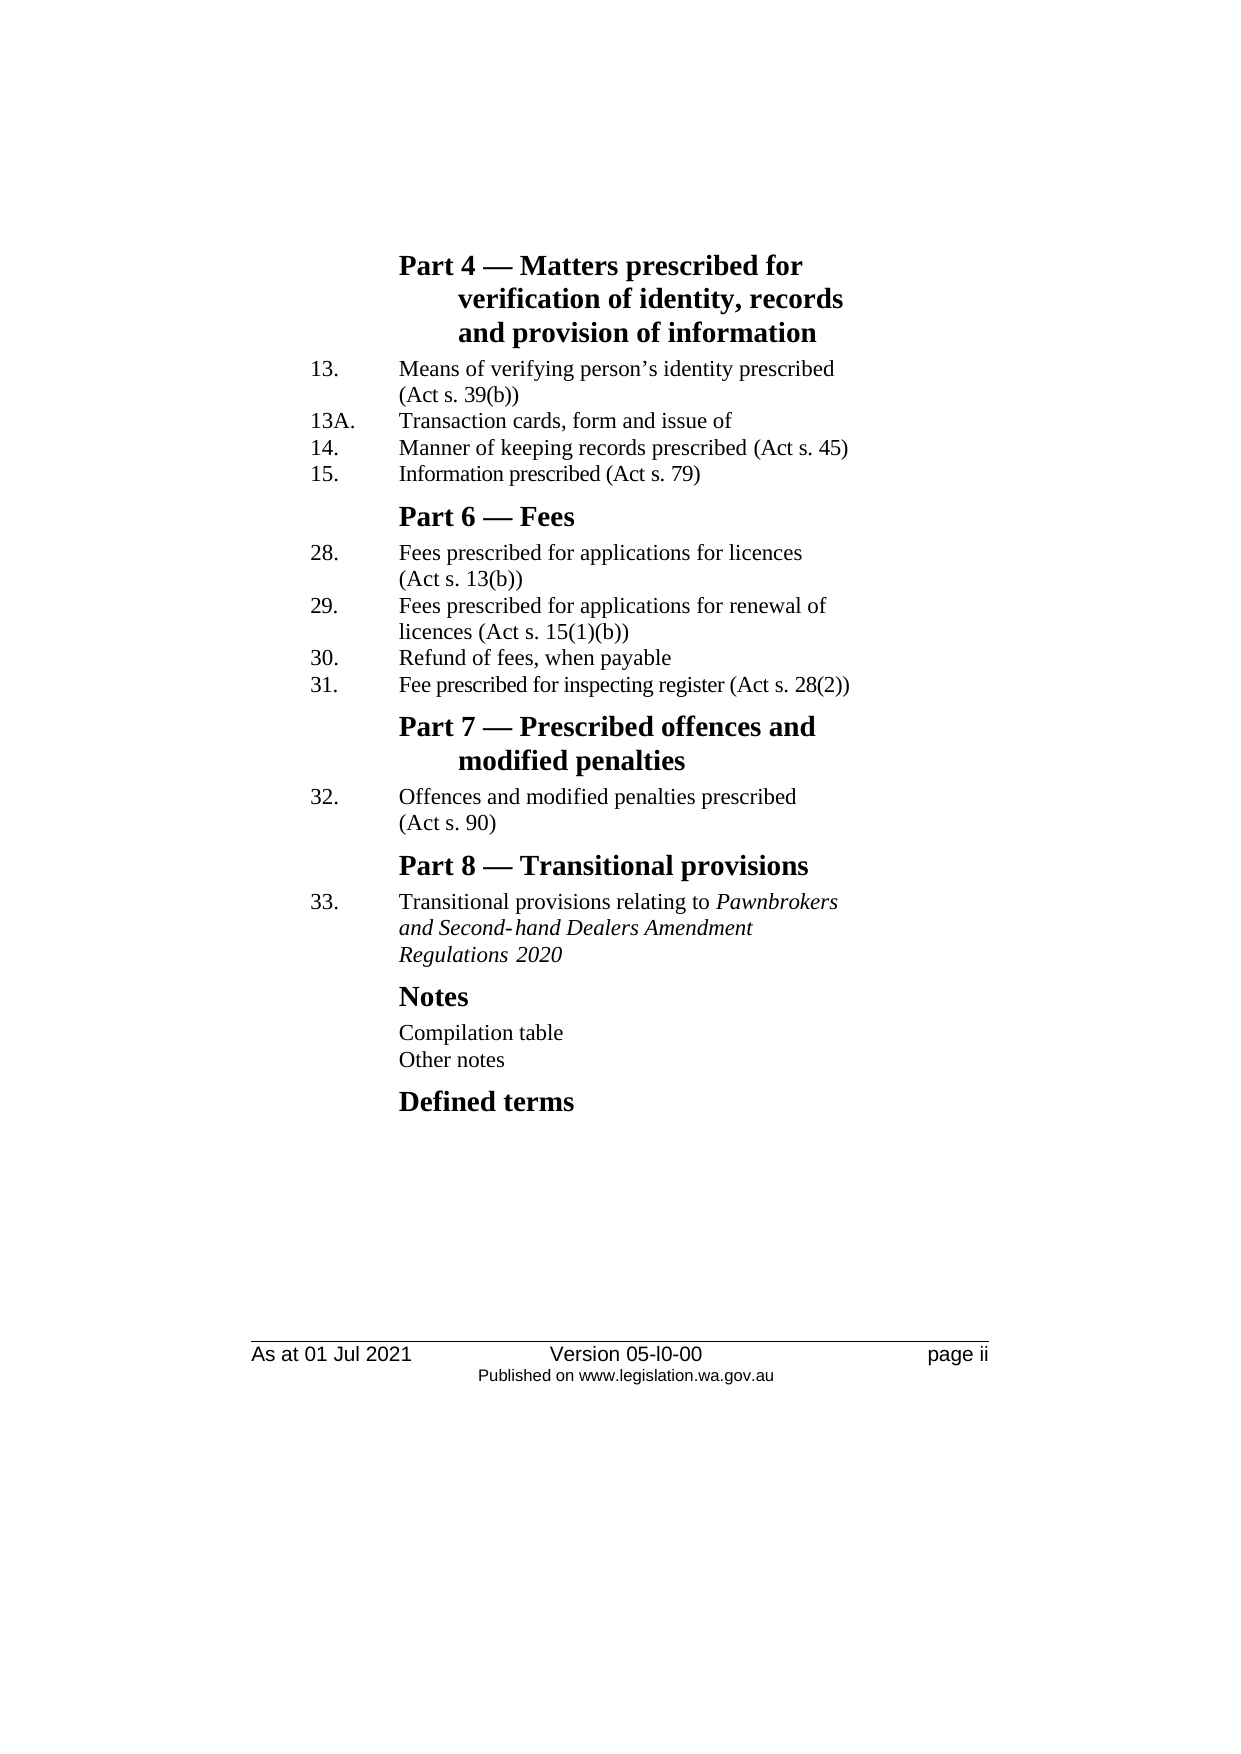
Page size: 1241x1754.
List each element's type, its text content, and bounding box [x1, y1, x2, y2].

text Part 8 — Transitional provisions [399, 848, 871, 882]
text 32. Offences and modified penalties prescribed (Act s. 90) 24 [310, 783, 871, 836]
text Part 4 — Matters prescribed for verification of identity, records and provision of information [399, 248, 871, 349]
text Defined terms [399, 1084, 871, 1118]
text Other notes 31 [310, 1046, 871, 1072]
text 28. Fees prescribed for applications for licences (Act s. 13(b)) 17 [310, 539, 871, 592]
text Part 6 — Fees [399, 499, 871, 533]
text 13. Means of verifying person’s identity prescribed (Act s. 39(b)) 10 [310, 355, 871, 408]
text 30. Refund of fees, when payable 23 [310, 644, 871, 671]
text 33. Transitional provisions relating to Pawnbrokers and Second-hand Dealers Amendment Regulations 2020 26 [310, 888, 871, 967]
text Part 7 — Prescribed offences and modified penalties [399, 709, 871, 777]
text 15. Information prescribed (Act s. 79) 14 [310, 460, 871, 487]
text 14. Manner of keeping records prescribed (Act s. 45) 14 [310, 434, 871, 460]
text 13A. Transaction cards, form and issue of 13 [310, 408, 871, 434]
text 31. Fee prescribed for inspecting register (Act s. 28(2)) 23 [310, 671, 871, 697]
text 29. Fees prescribed for applications for renewal of licences (Act s. 15(1)(b)) 20 [310, 592, 871, 644]
text Notes [399, 979, 871, 1013]
text Compilation table 28 [310, 1019, 871, 1046]
